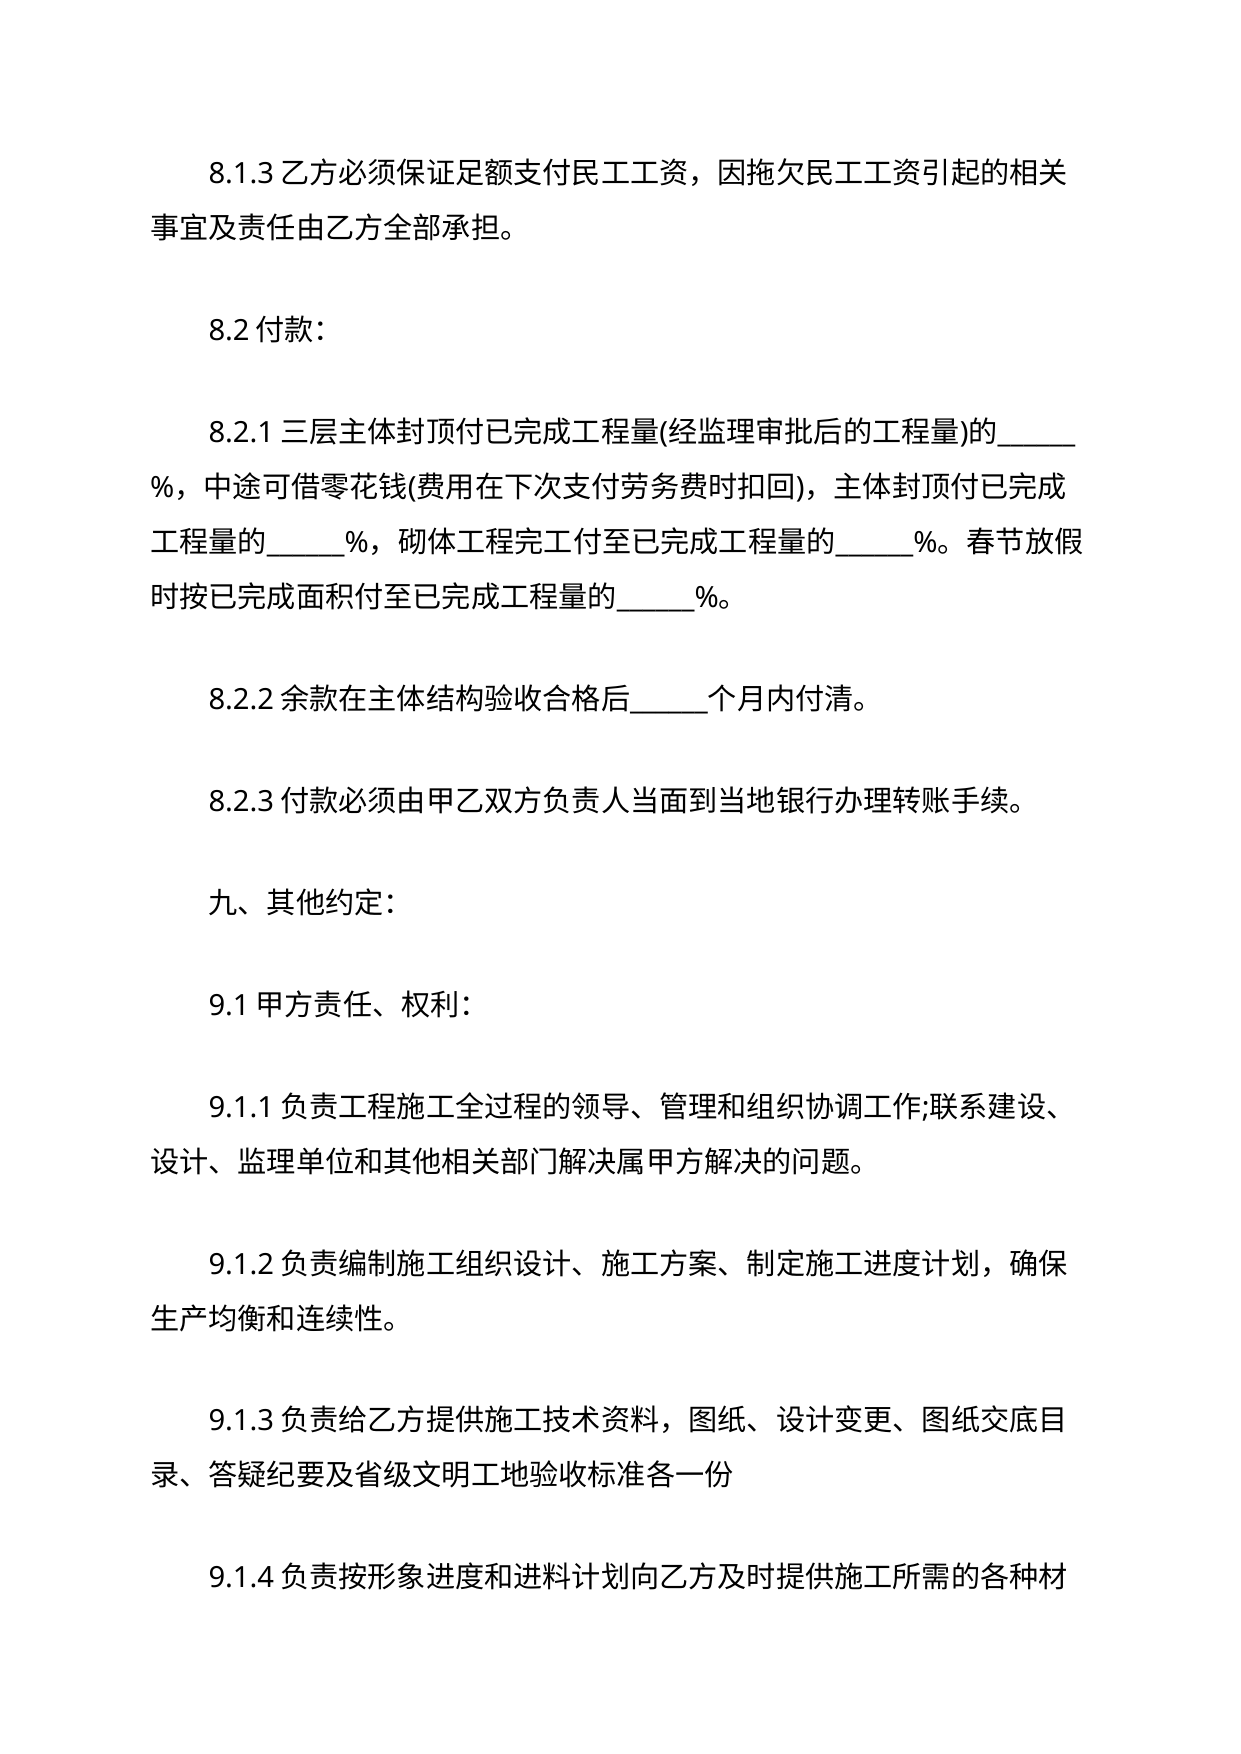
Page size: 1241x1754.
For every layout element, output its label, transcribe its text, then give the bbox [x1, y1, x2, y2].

text 8.1.3乙方必须保证足额支付民工工资，因拖欠民工工资引起的相关事宜及责任由乙方全部承担。 [150, 150, 1090, 247]
text 9.1.3负责给乙方提供施工技术资料，图纸、设计变更、图纸交底目录、答疑纪要及省级文明工地验收标准各一份 [150, 1397, 1090, 1494]
text 9.1.2负责编制施工组织设计、施工方案、制定施工进度计划，确保生产均衡和连续性。 [150, 1240, 1090, 1337]
text 9.1.1负责工程施工全过程的领导、管理和组织协调工作;联系建设、设计、监理单位和其他相关部门解决属甲方解决的问题。 [150, 1083, 1090, 1181]
text 8.2.2余款在主体结构验收合格后______个月内付清。 [150, 676, 1090, 718]
text 九、其他约定： [150, 880, 1090, 922]
text 8.2.1三层主体封顶付已完成工程量(经监理审批后的工程量)的______%，中途可借零花钱(费用在下次支付劳务费时扣回)，主体封顶付已完成工程量的______%，砌体工程完工付至已完成工程量的______%。春节放假时按已完成面积付至已完成工程量的______%。 [150, 409, 1090, 616]
text 9.1甲方责任、权利： [150, 981, 1090, 1024]
text 8.2.3付款必须由甲乙双方负责人当面到当地银行办理转账手续。 [150, 778, 1090, 820]
text 8.2付款： [150, 307, 1090, 349]
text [150, 1554, 1090, 1596]
